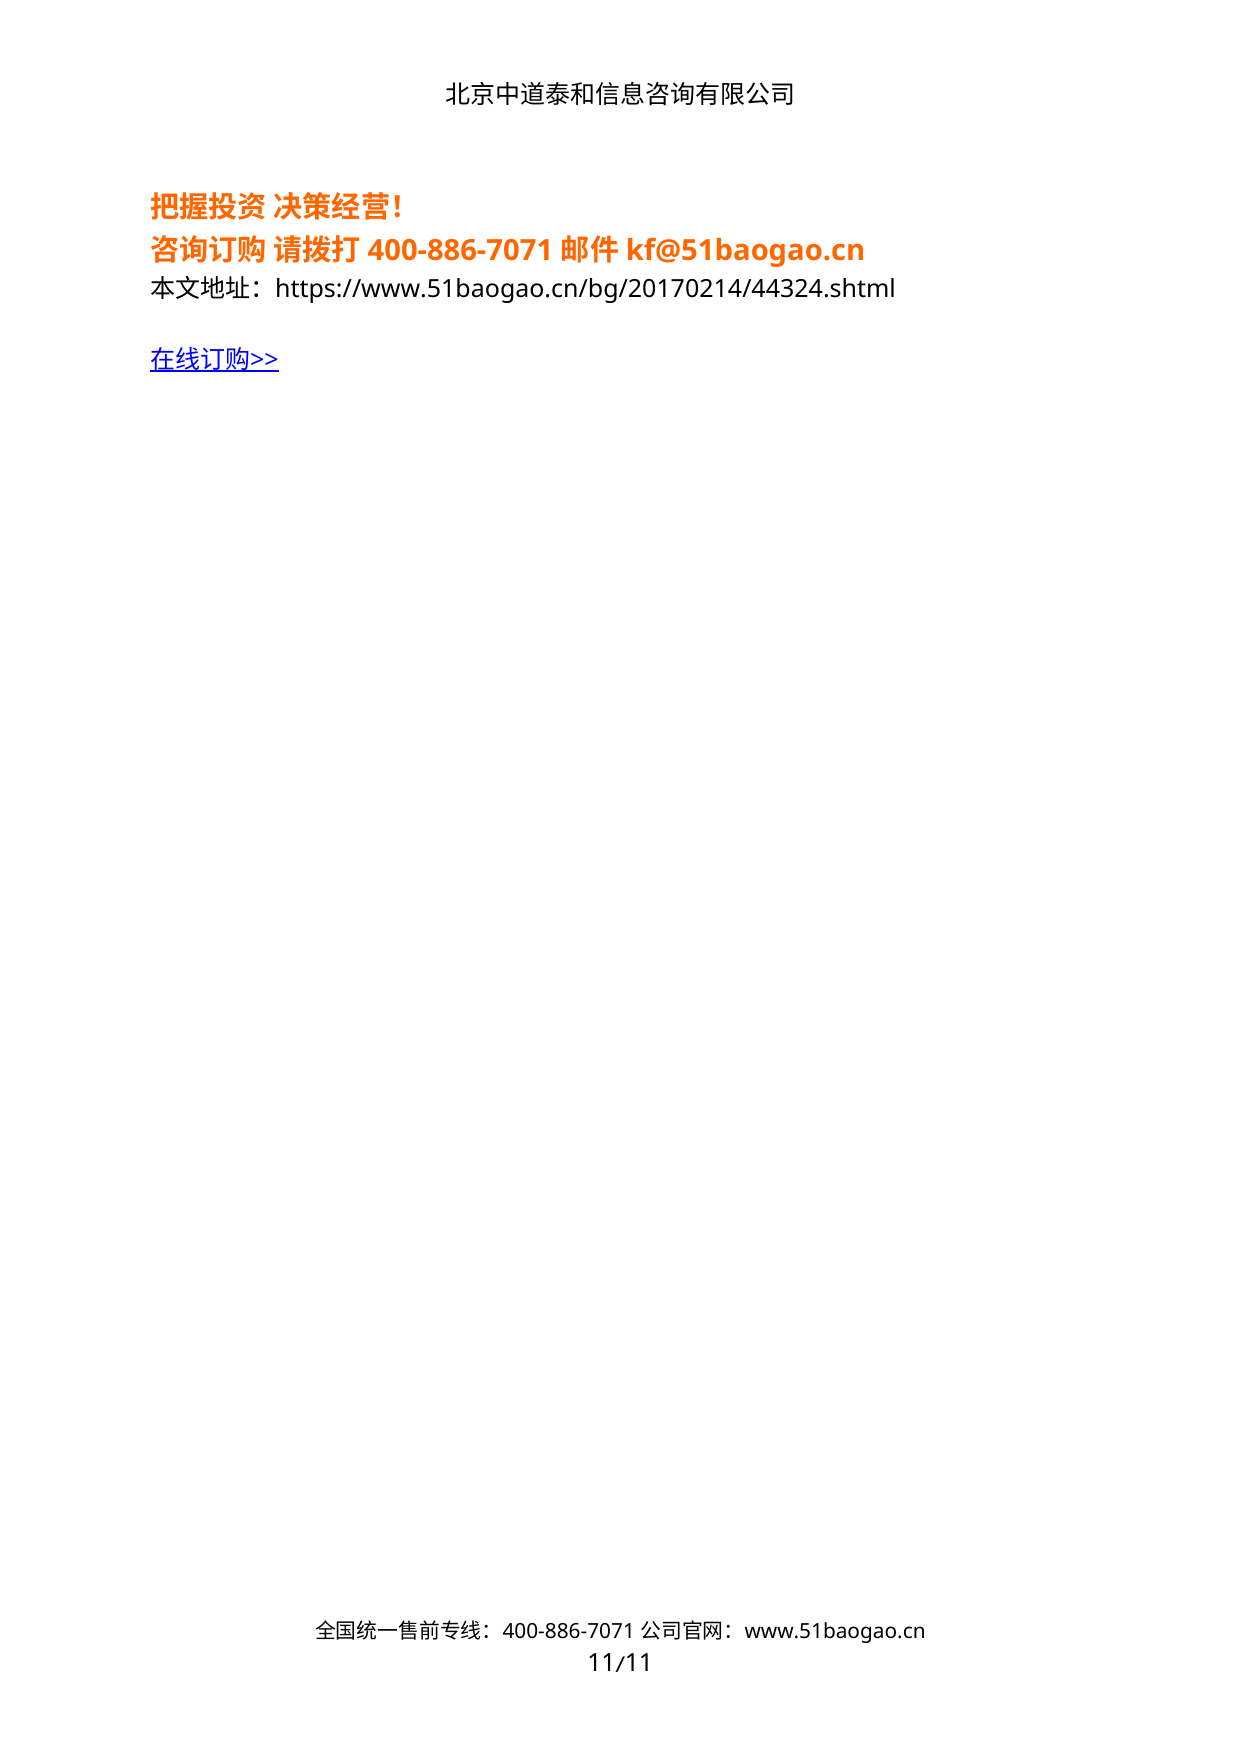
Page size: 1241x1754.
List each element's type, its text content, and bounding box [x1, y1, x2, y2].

text 在线订购>> [150, 305, 1090, 375]
text 把握投资 决策经营！咨询订购 请拨打 400-886-7071 邮件 kf@51baogao.cn本文地址：https://www.51baogao.cn/bg/20170214/44324.shtml [150, 150, 1090, 305]
